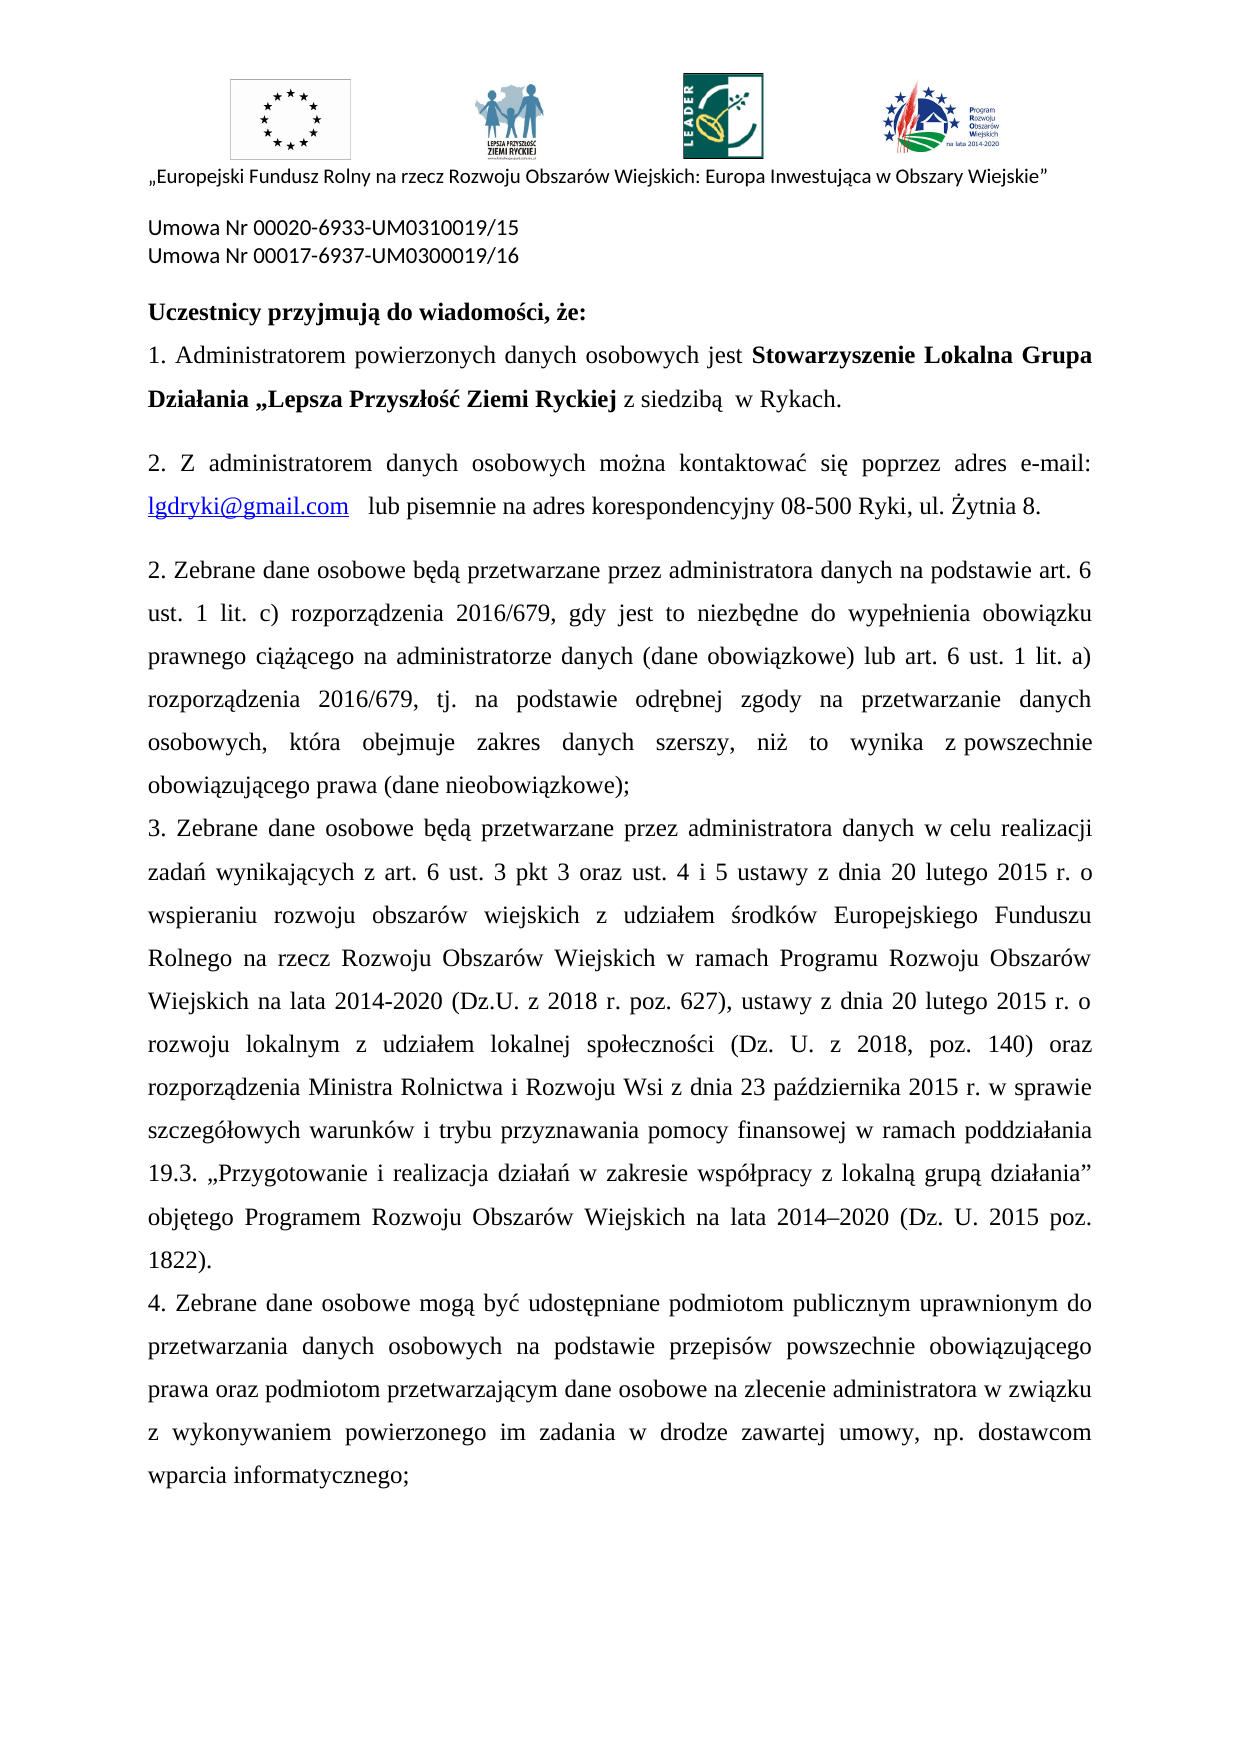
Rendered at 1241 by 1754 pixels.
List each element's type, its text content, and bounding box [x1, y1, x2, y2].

text 3. Zebrane dane osobowe będą przetwarzane przez administratora danych w celu realizacji zadań wynikających z art. 6 ust. 3 pkt 3 oraz ust. 4 i 5 ustawy z dnia 20 lutego 2015 r. o wspieraniu rozwoju obszarów wiejskich z udziałem środków Europejskiego Funduszu Rolnego na rzecz Rozwoju Obszarów Wiejskich w ramach Programu Rozwoju Obszarów Wiejskich na lata 2014-2020 (Dz.U. z 2018 r. poz. 627), ustawy z dnia 20 lutego 2015 r. o rozwoju lokalnym z udziałem lokalnej społeczności (Dz. U. z 2018, poz. 140) oraz rozporządzenia Ministra Rolnictwa i Rozwoju Wsi z dnia 23 października 2015 r. w sprawie szczegółowych warunków i trybu przyznawania pomocy finansowej w ramach poddziałania 19.3. „Przygotowanie i realizacja działań w zakresie współpracy z lokalną grupą działania” objętego Programem Rozwoju Obszarów Wiejskich na lata 2014–2020 (Dz. U. 2015 poz. 1822). [148, 813, 1093, 1273]
text 2. Zebrane dane osobowe będą przetwarzane przez administratora danych na podstawie art. 6 ust. 1 lit. c) rozporządzenia 2016/679, gdy jest to niezbędne do wypełnienia obowiązku prawnego ciążącego na administratorze danych (dane obowiązkowe) lub art. 6 ust. 1 lit. a) rozporządzenia 2016/679, tj. na podstawie odrębnej zgody na przetwarzanie danych osobowych, która obejmuje zakres danych szerszy, niż to wynika z powszechnie obowiązującego prawa (dane nieobowiązkowe); [148, 555, 1093, 799]
picture [230, 79, 351, 160]
text 4. Zebrane dane osobowe mogą być udostępniane podmiotom publicznym uprawnionym do przetwarzania danych osobowych na podstawie przepisów powszechnie obowiązującego prawa oraz podmiotom przetwarzającym dane osobowe na zlecenie administratora w związku z wykonywaniem powierzonego im zadania w drodze zawartej umowy, np. dostawcom wparcia informatycznego; [148, 1288, 1093, 1489]
picture [877, 75, 1008, 160]
picture [683, 73, 764, 160]
list Uczestnicy przyjmują do wiadomości, że: [148, 297, 1093, 326]
list 1. Administratorem powierzonych danych osobowych jest Stowarzyszenie Lokalna Grupa Działania „Lepsza Przyszłość Ziemi Ryckiej z siedzibą w Rykach. [148, 341, 1093, 412]
picture [475, 84, 544, 160]
text 2. Z administratorem danych osobowych można kontaktować się poprzez adres e-mail: lgdryki@gmail.com lub pisemnie na adres korespondencyjny 08-500 Ryki, ul. Żytnia 8. [148, 448, 1093, 519]
